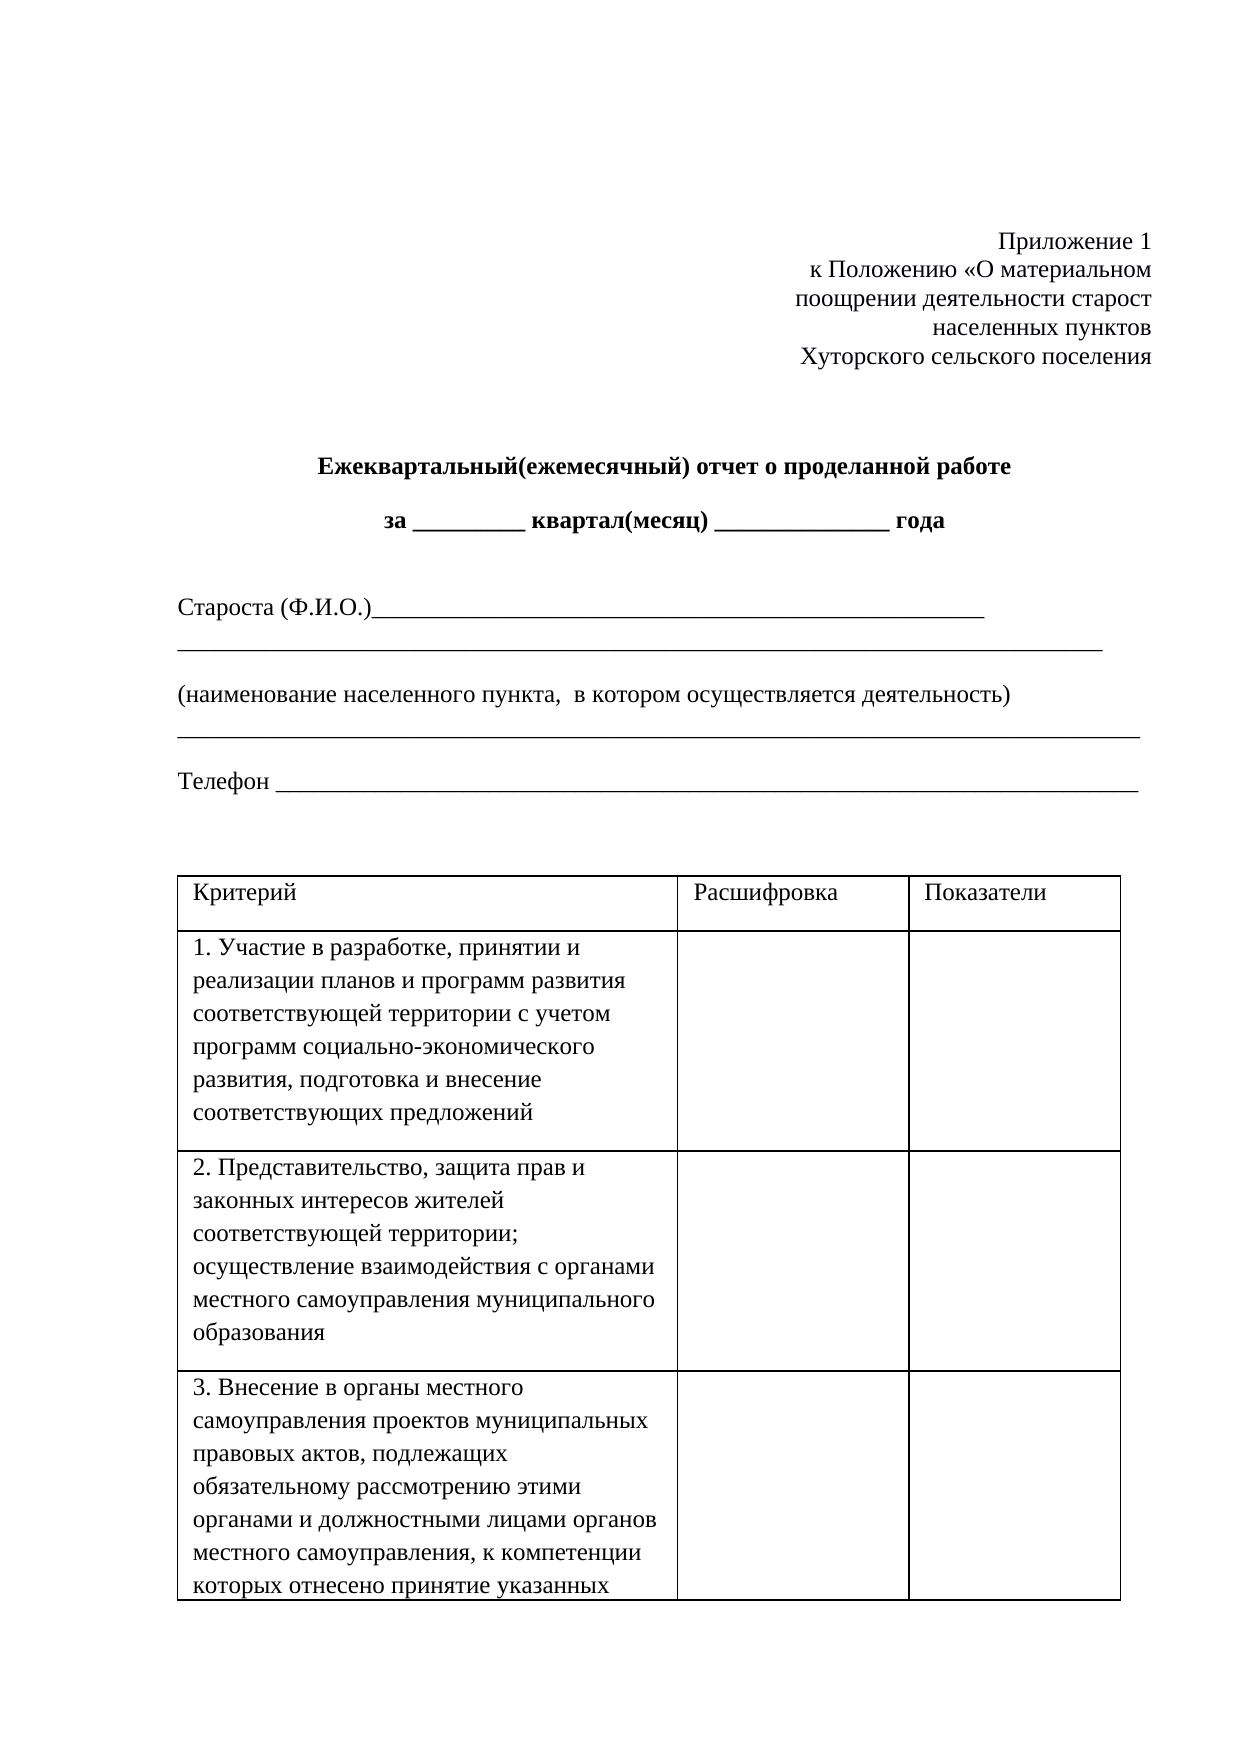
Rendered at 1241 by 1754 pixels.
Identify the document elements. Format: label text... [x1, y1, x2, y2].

table_cell 1. Участие в разработке, принятии и реализации планов и программ развития соответствующей территории с учетом программ социально-экономического развития, подготовка и внесение соответствующих предложений [178, 932, 677, 1150]
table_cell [178, 1372, 677, 1599]
text (наименование населенного пункта, в котором осуществляется деятельность) _____________________________________________________________________________ [177, 679, 1152, 741]
table_cell [678, 1372, 908, 1599]
table_cell [678, 1152, 908, 1370]
table_cell Показатели [910, 877, 1120, 930]
table_cell [910, 932, 1120, 1150]
table_cell Критерий [178, 877, 677, 930]
text Приложение 1 [177, 226, 1152, 254]
text Хуторского сельского поселения [177, 341, 1152, 369]
text Староста (Ф.И.О.)_________________________________________________ __________________________________________________________________________ [177, 559, 1152, 654]
table_cell [910, 1152, 1120, 1370]
text Ежеквартальный(ежемесячный) отчет о проделанной работе [177, 451, 1152, 480]
table_cell [910, 1372, 1120, 1599]
table_cell [678, 932, 908, 1150]
text населенных пунктов [177, 312, 1152, 341]
table_cell 2. Представительство, защита прав и законных интересов жителей соответствующей территории; осуществление взаимодействия с органами местного самоуправления муниципального образования [178, 1152, 677, 1370]
text за _________ квартал(месяц) ______________ года [177, 505, 1152, 534]
table_cell Расшифровка [678, 877, 908, 930]
text Телефон _____________________________________________________________________ [177, 766, 1152, 795]
text поощрении деятельности старост [177, 283, 1152, 312]
text к Положению «О материальном [177, 254, 1152, 283]
